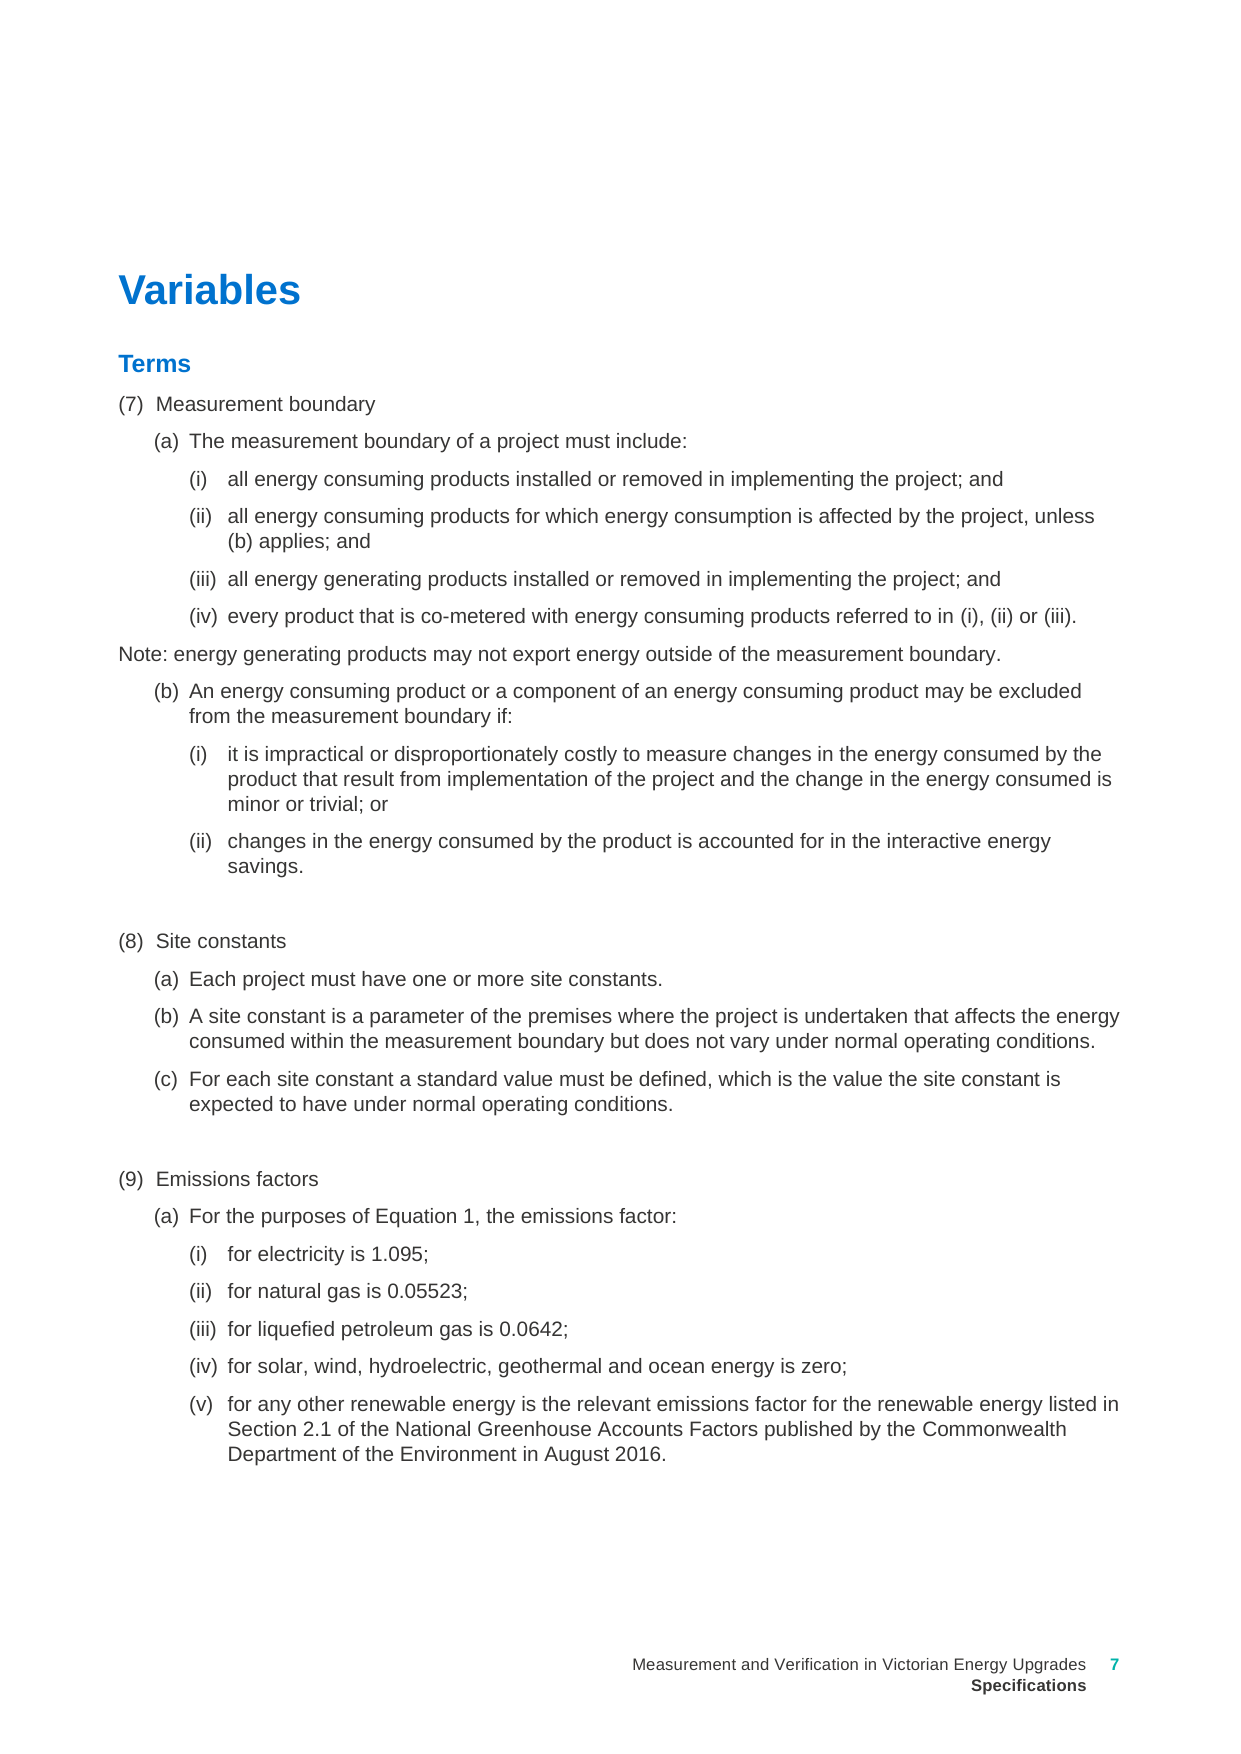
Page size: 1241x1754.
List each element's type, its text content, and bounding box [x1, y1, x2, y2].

list The measurement boundary of a project must include: [153, 428, 1122, 453]
subtitle Terms [118, 351, 1122, 378]
list for electricity is 1.095; [189, 1240, 1122, 1265]
list Site constants [118, 928, 1122, 953]
list every product that is co-metered with energy consuming products referred to in (i), (ii) or (iii). [189, 603, 1122, 628]
list Each project must have one or more site constants. [153, 965, 1122, 990]
list Emissions factors [118, 1165, 1122, 1190]
list for any other renewable energy is the relevant emissions factor for the renewable energy listed in Section 2.1 of the National Greenhouse Accounts Factors published by the Commonwealth Department of the Environment in August 2016. [189, 1390, 1122, 1465]
list A site constant is a parameter of the premises where the project is undertaken that affects the energy consumed within the measurement boundary but does not vary under normal operating conditions. [153, 1003, 1122, 1053]
list for natural gas is 0.05523; [189, 1278, 1122, 1303]
list An energy consuming product or a component of an energy consuming product may be excluded from the measurement boundary if: [153, 678, 1122, 728]
list For each site constant a standard value must be defined, which is the value the site constant is expected to have under normal operating conditions. [153, 1065, 1122, 1115]
list for solar, wind, hydroelectric, geothermal and ocean energy is zero; [189, 1353, 1122, 1378]
subtitle Variables [118, 267, 1122, 313]
list it is impractical or disproportionately costly to measure changes in the energy consumed by the product that result from implementation of the project and the change in the energy consumed is minor or trivial; or [189, 740, 1122, 815]
list for liquefied petroleum gas is 0.0642; [189, 1315, 1122, 1340]
list all energy consuming products installed or removed in implementing the project; and [189, 465, 1122, 490]
list all energy generating products installed or removed in implementing the project; and [189, 565, 1122, 590]
list For the purposes of Equation 1, the emissions factor: [153, 1203, 1122, 1228]
list all energy consuming products for which energy consumption is affected by the project, unless (b) applies; and [189, 503, 1122, 553]
list changes in the energy consumed by the product is accounted for in the interactive energy savings. [189, 828, 1122, 878]
text Note: energy generating products may not export energy outside of the measurement boundary. [118, 640, 1122, 665]
list Measurement boundary [118, 390, 1122, 415]
